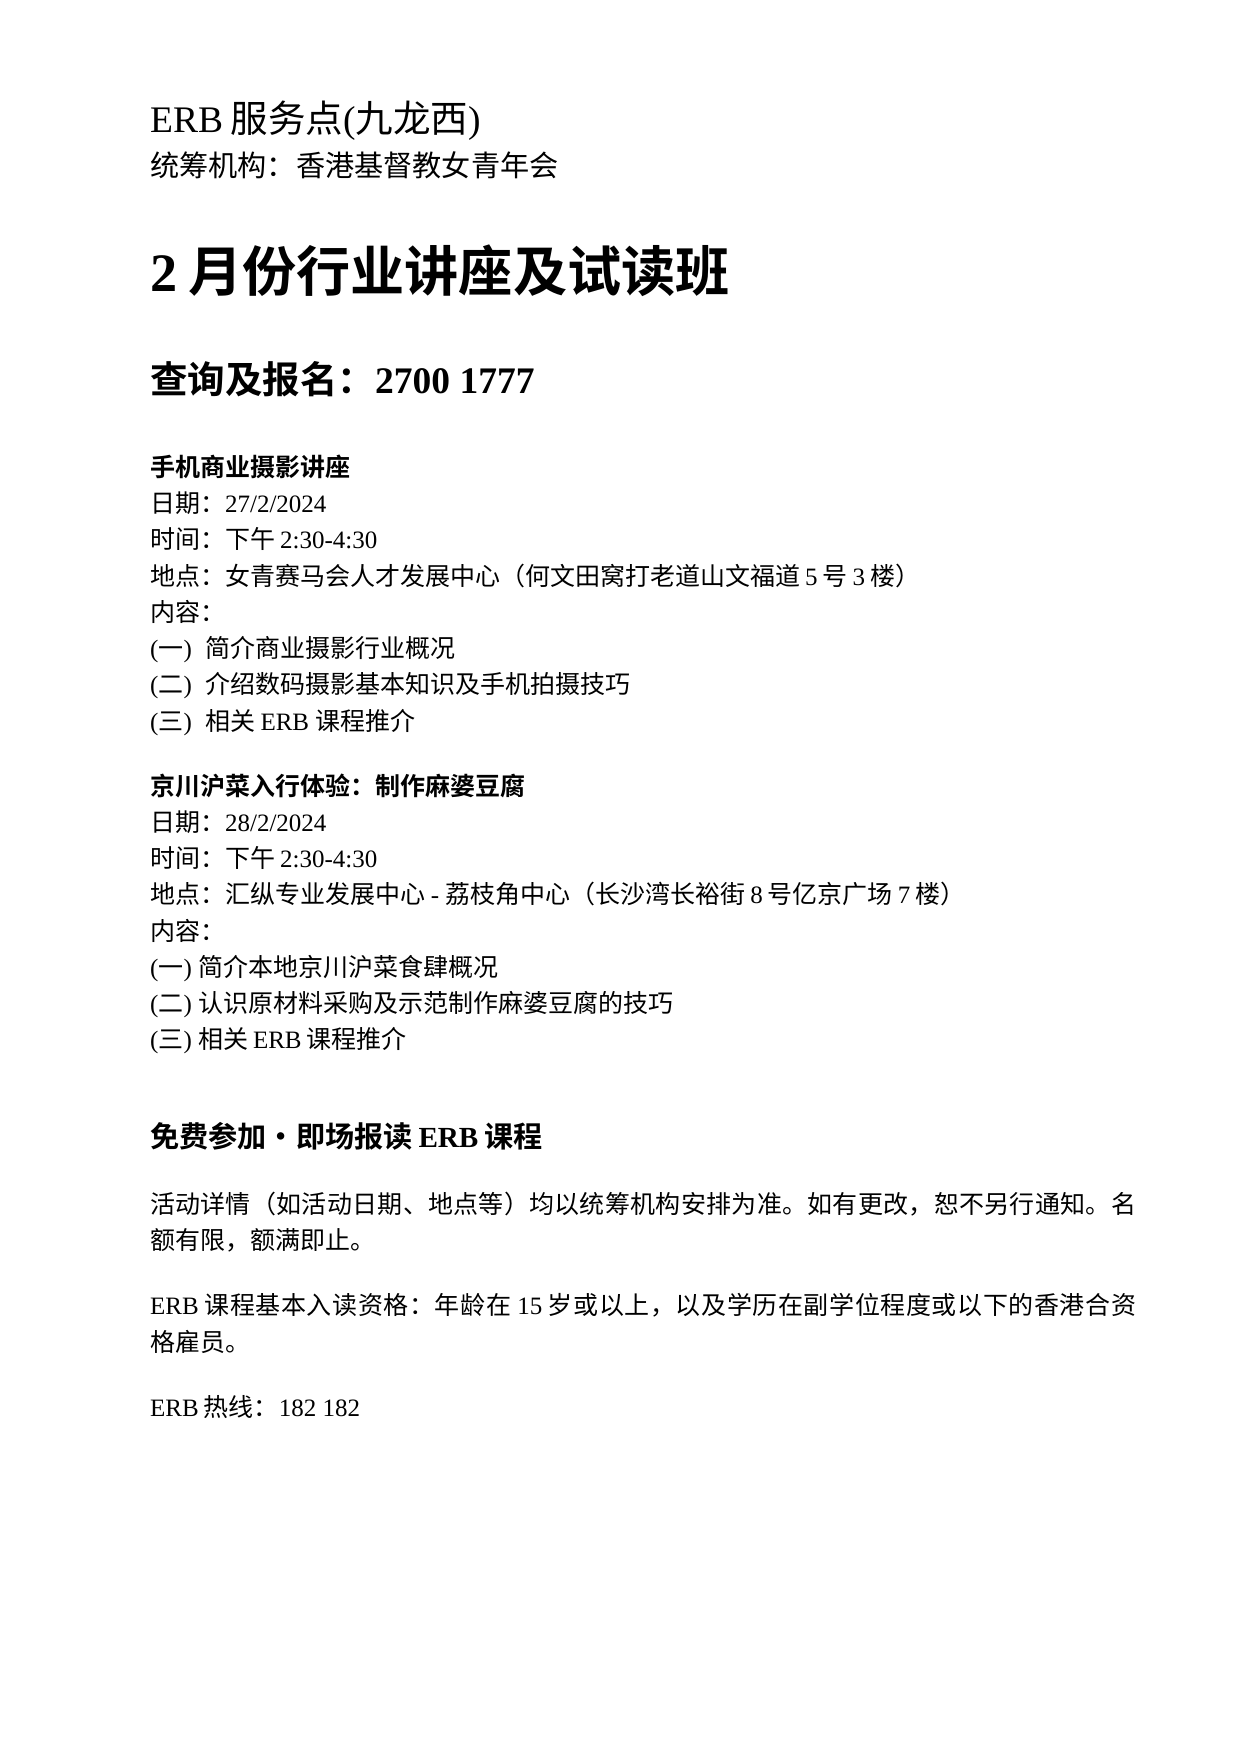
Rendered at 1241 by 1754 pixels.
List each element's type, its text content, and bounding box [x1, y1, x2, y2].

text 查询及报名：2700 1777 [150, 350, 1137, 404]
text 日期：27/2/2024 [150, 483, 1137, 520]
text 2月份行业讲座及试读班 [150, 228, 1137, 307]
text 统筹机构：香港基督教女青年会 [150, 143, 1137, 185]
list 介绍数码摄影基本知识及手机拍摄技巧 [150, 665, 1137, 701]
text ERB服务点(九龙西) [150, 89, 1137, 143]
text 内容： [150, 592, 1137, 628]
text 手机商业摄影讲座 [150, 447, 1137, 483]
text (二) 认识原材料采购及示范制作麻婆豆腐的技巧 [150, 983, 1137, 1020]
text (三) 相关ERB课程推介 [150, 1020, 1137, 1056]
text 内容： [150, 911, 1137, 947]
text 地点：汇纵专业发展中心 - 荔枝角中心（长沙湾长裕街8号亿京广场7楼） [150, 875, 1137, 911]
text 京川沪菜入行体验：制作麻婆豆腐 [150, 766, 1137, 802]
list 简介商业摄影行业概况 [150, 628, 1137, 665]
text 免费参加‧即场报读ERB课程 [150, 1113, 1137, 1156]
list 相关 ERB 课程推介 [150, 701, 1137, 737]
text 活动详情（如活动日期、地点等）均以统筹机构安排为准。如有更改，恕不另行通知。名额有限，额满即止。 [150, 1184, 1137, 1257]
text 时间：下午2:30-4:30 [150, 520, 1137, 556]
text 地点：女青赛马会人才发展中心（何文田窝打老道山文福道5号3楼） [150, 556, 1137, 592]
text ERB课程基本入读资格：年龄在15岁或以上，以及学历在副学位程度或以下的香港合资格雇员。 [150, 1286, 1137, 1358]
text 时间：下午2:30-4:30 [150, 838, 1137, 875]
text 日期：28/2/2024 [150, 802, 1137, 838]
text (一) 简介本地京川沪菜食肆概况 [150, 947, 1137, 983]
text ERB热线：182 182 [150, 1387, 1137, 1423]
